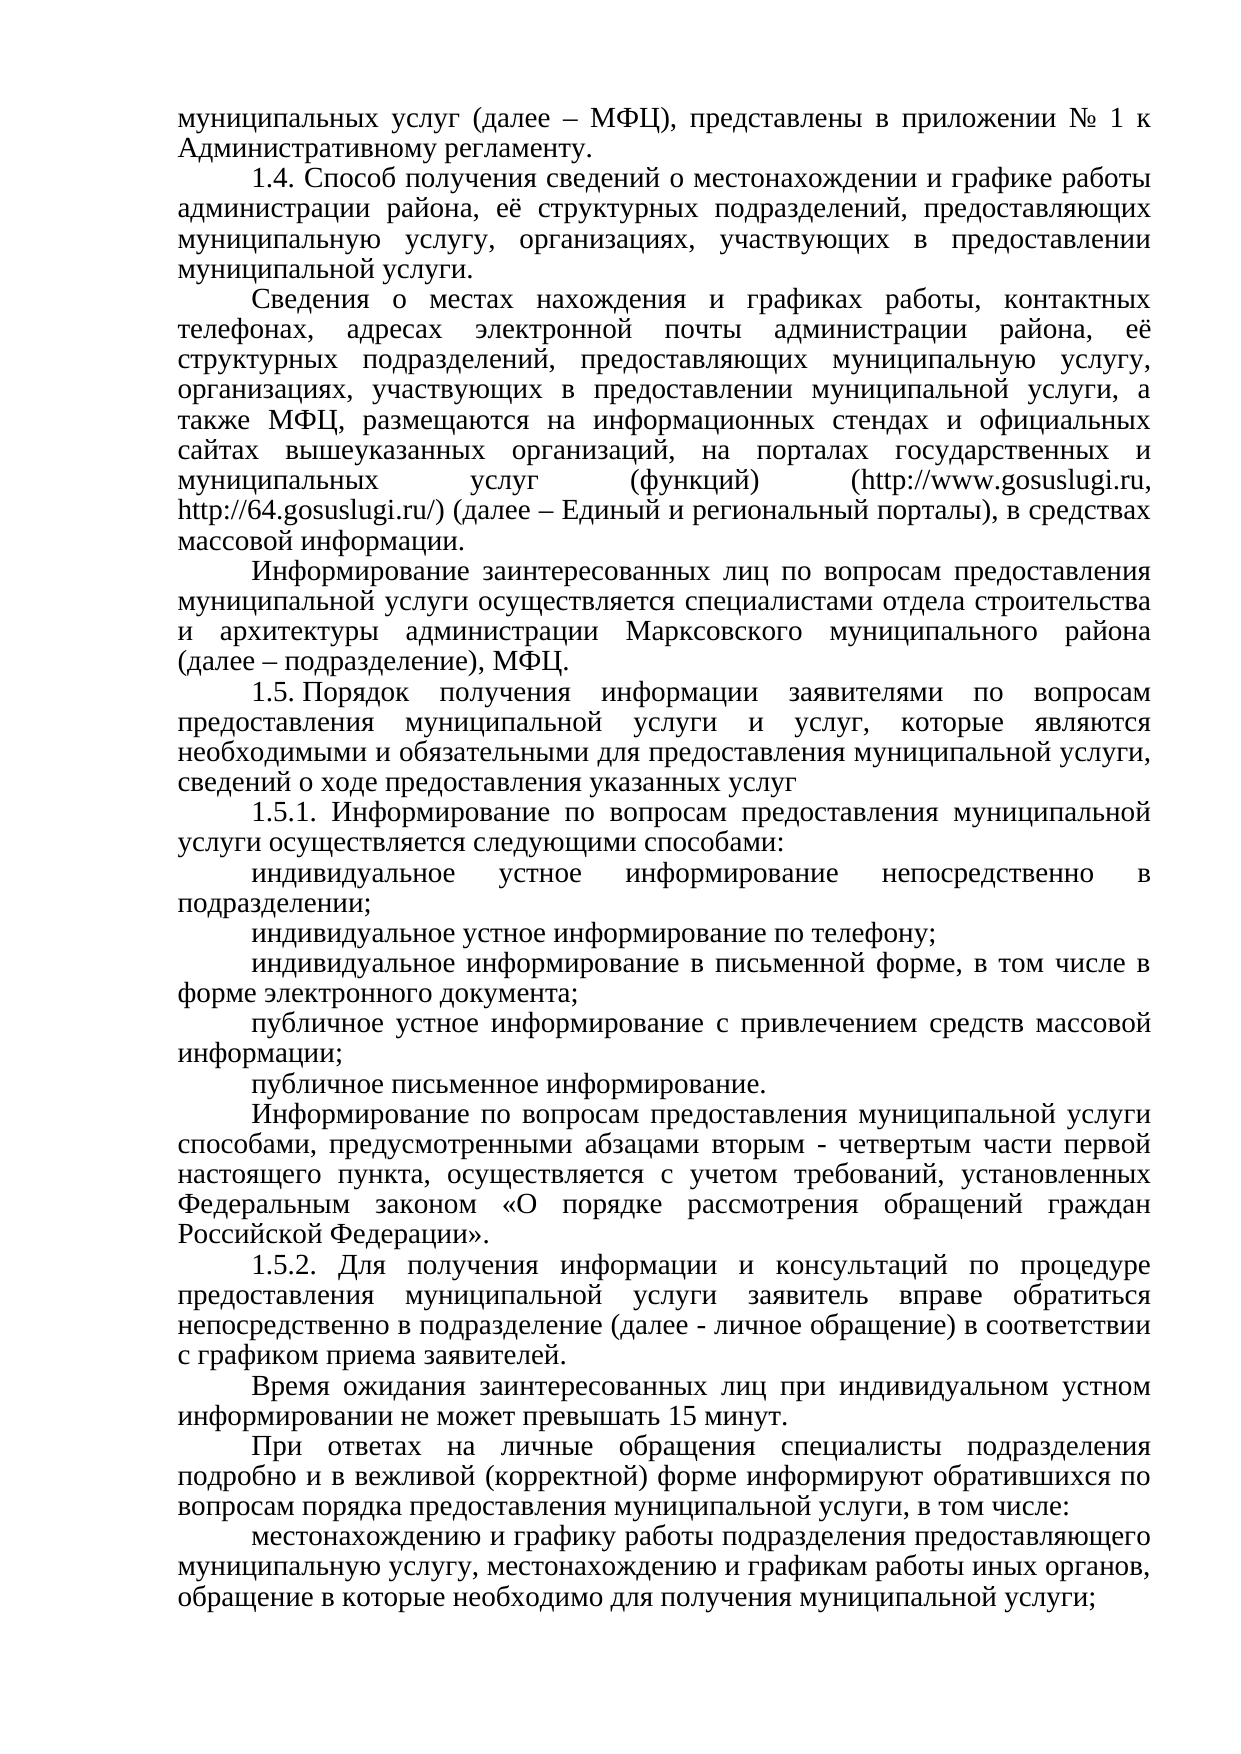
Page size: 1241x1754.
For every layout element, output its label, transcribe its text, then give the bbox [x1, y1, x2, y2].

text индивидуальное устное информирование по телефону; [177, 918, 1152, 948]
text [177, 103, 1152, 164]
text индивидуальное информирование в письменной форме, в том числе в форме электронного документа; [177, 948, 1152, 1009]
text публичное письменное информирование. [177, 1069, 1152, 1099]
text 1.4. Способ получения сведений о местонахождении и графике работы администрации района, её структурных подразделений, предоставляющих муниципальную услугу, организациях, участвующих в предоставлении муниципальной услуги. [177, 164, 1152, 284]
text 1.5. Порядок получения информации заявителями по вопросам предоставления муниципальной услуги и услуг, которые являются необходимыми и обязательными для предоставления муниципальной услуги, сведений о ходе предоставления указанных услуг [177, 677, 1152, 798]
text 1.5.2. Для получения информации и консультаций по процедуре предоставления муниципальной услуги заявитель вправе обратиться непосредственно в подразделение (далее - личное обращение) в соответствии с графиком приема заявителей. [177, 1250, 1152, 1371]
text индивидуальное устное информирование непосредственно в подразделении; [177, 858, 1152, 918]
text местонахождению и графику работы подразделения предоставляющего муниципальную услугу, местонахождению и графикам работы иных органов, обращение в которые необходимо для получения муниципальной услуги; [177, 1522, 1152, 1612]
text При ответах на личные обращения специалисты подразделения подробно и в вежливой (корректной) форме информируют обратившихся по вопросам порядка предоставления муниципальной услуги, в том числе: [177, 1431, 1152, 1522]
text публичное устное информирование с привлечением средств массовой информации; [177, 1009, 1152, 1069]
text Время ожидания заинтересованных лиц при индивидуальном устном информировании не может превышать 15 минут. [177, 1371, 1152, 1431]
text Информирование заинтересованных лиц по вопросам предоставления муниципальной услуги осуществляется специалистами отдела строительства и архитектуры администрации Марксовского муниципального района (далее – подразделение), МФЦ. [177, 556, 1152, 677]
text 1.5.1. Информирование по вопросам предоставления муниципальной услуги осуществляется следующими способами: [177, 798, 1152, 858]
text Сведения о местах нахождения и графиках работы, контактных телефонах, адресах электронной почты администрации района, её структурных подразделений, предоставляющих муниципальную услугу, организациях, участвующих в предоставлении муниципальной услуги, а также МФЦ, размещаются на информационных стендах и официальных сайтах вышеуказанных организаций, на порталах государственных и муниципальных услуг (функций) (http://www.gosuslugi.ru, http://64.gosuslugi.ru/) (далее – Единый и региональный порталы), в средствах массовой информации. [177, 284, 1152, 556]
text Информирование по вопросам предоставления муниципальной услуги способами, предусмотренными абзацами вторым - четвертым части первой настоящего пункта, осуществляется с учетом требований, установленных Федеральным законом «О порядке рассмотрения обращений граждан Российской Федерации». [177, 1099, 1152, 1250]
